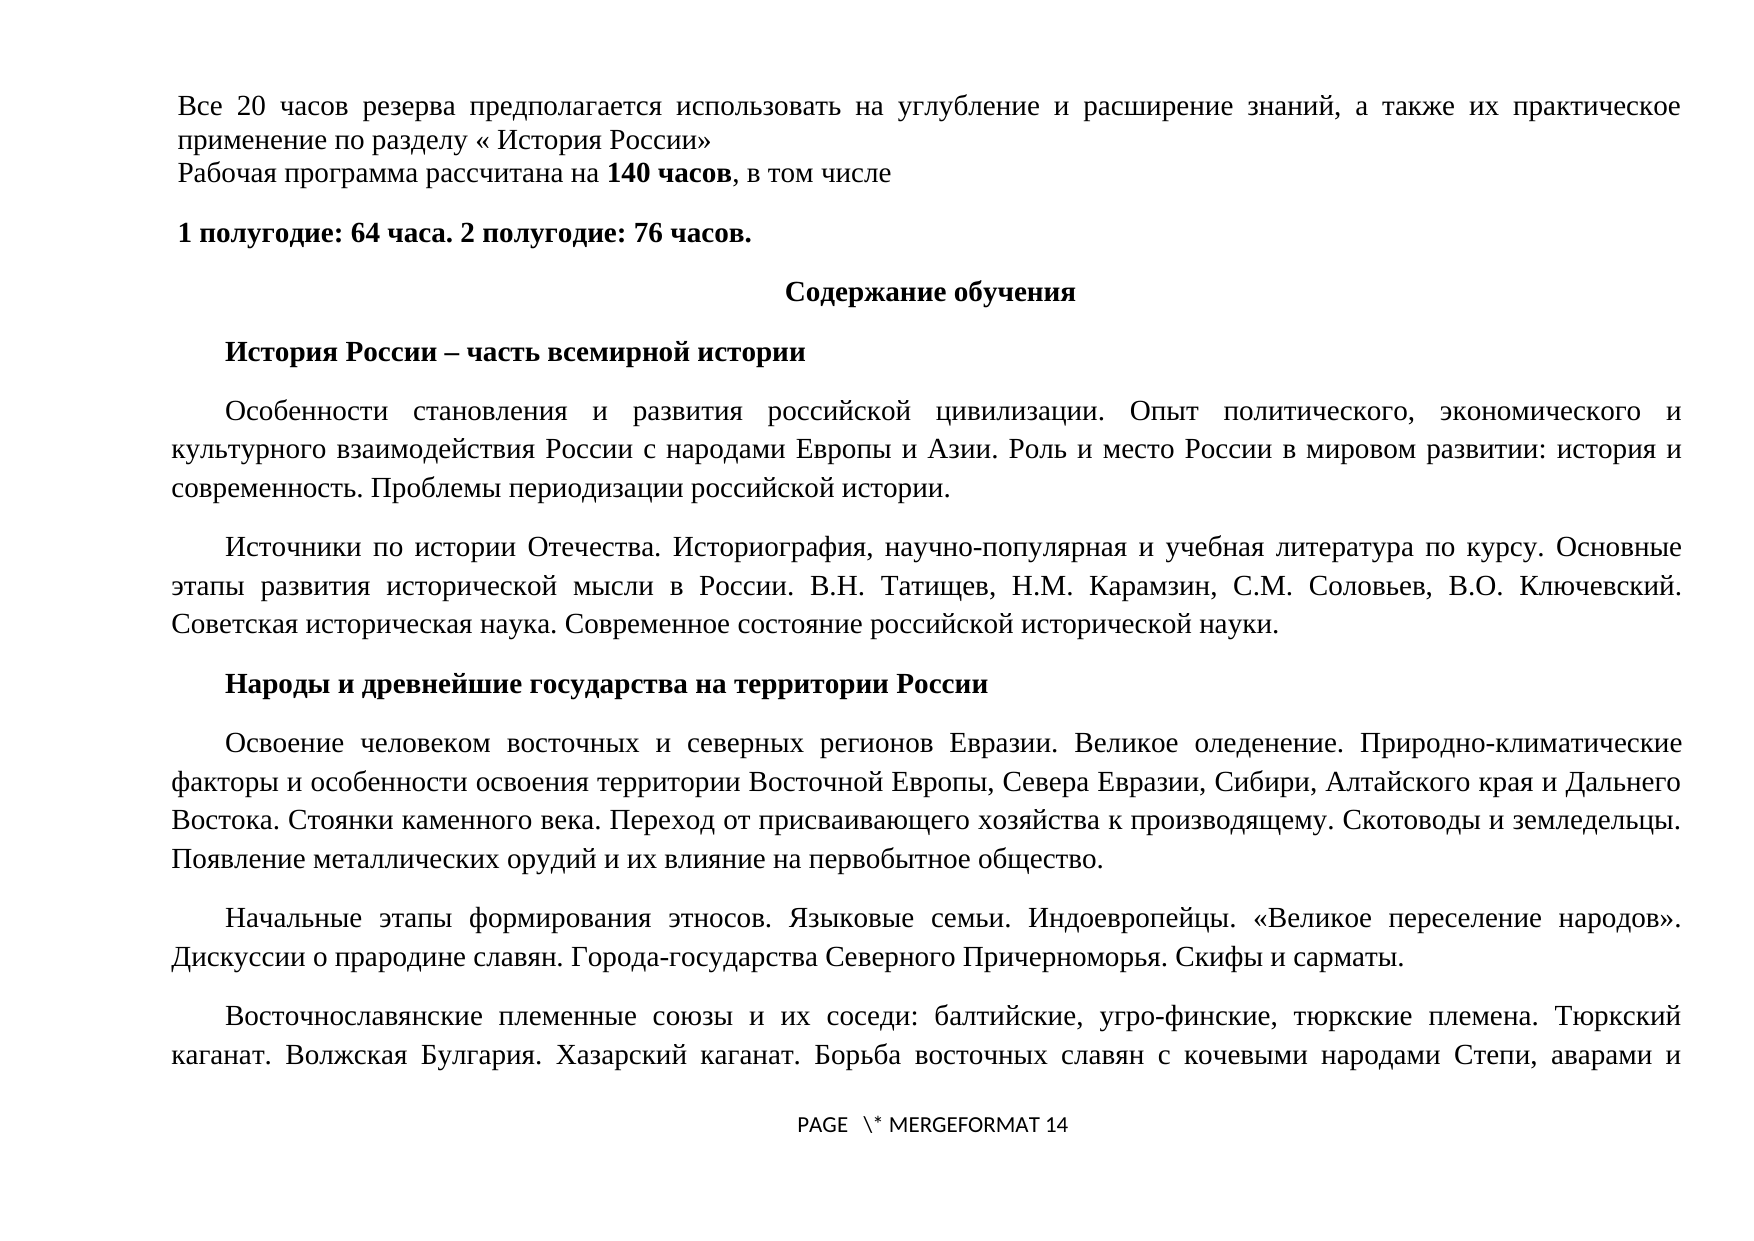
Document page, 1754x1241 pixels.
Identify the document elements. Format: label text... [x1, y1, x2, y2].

text Источники по истории Отечества. Историография, научно-популярная и учебная литература по курсу. Основные этапы развития исторической мысли в России. В.Н. Татищев, Н.М. Карамзин, С.М. Соловьев, В.О. Ключевский. Советская историческая наука. Современное состояние российской исторической науки. [171, 529, 1683, 640]
text 1 полугодие: 64 часа. 2 полугодие: 76 часов. [177, 215, 1683, 248]
text Рабочая программа рассчитана на 140 часов, в том числе [177, 156, 1683, 189]
text Особенности становления и развития российской цивилизации. Опыт политического, экономического и культурного взаимодействия России с народами Европы и Азии. Роль и место России в мировом развитии: история и современность. Проблемы периодизации российской истории. [171, 393, 1683, 504]
text Освоение человеком восточных и северных регионов Евразии. Великое оледенение. Природно-климатические факторы и особенности освоения территории Восточной Европы, Севера Евразии, Сибири, Алтайского края и Дальнего Востока. Стоянки каменного века. Переход от присваивающего хозяйства к производящему. Скотоводы и земледельцы. Появление металлических орудий и их влияние на первобытное общество. [171, 725, 1683, 874]
text История России – часть всемирной истории [171, 334, 1683, 367]
text Начальные этапы формирования этносов. Языковые семьи. Индоевропейцы. «Великое переселение народов». Дискуссии о прародине славян. Города-государства Северного Причерноморья. Скифы и сарматы. [171, 900, 1683, 972]
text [171, 998, 1683, 1070]
text Все 20 часов резерва предполагается использовать на углубление и расширение знаний, а также их практическое применение по разделу « История России» [177, 88, 1683, 156]
text Народы и древнейшие государства на территории России [171, 666, 1683, 699]
text Содержание обучения [177, 274, 1683, 308]
